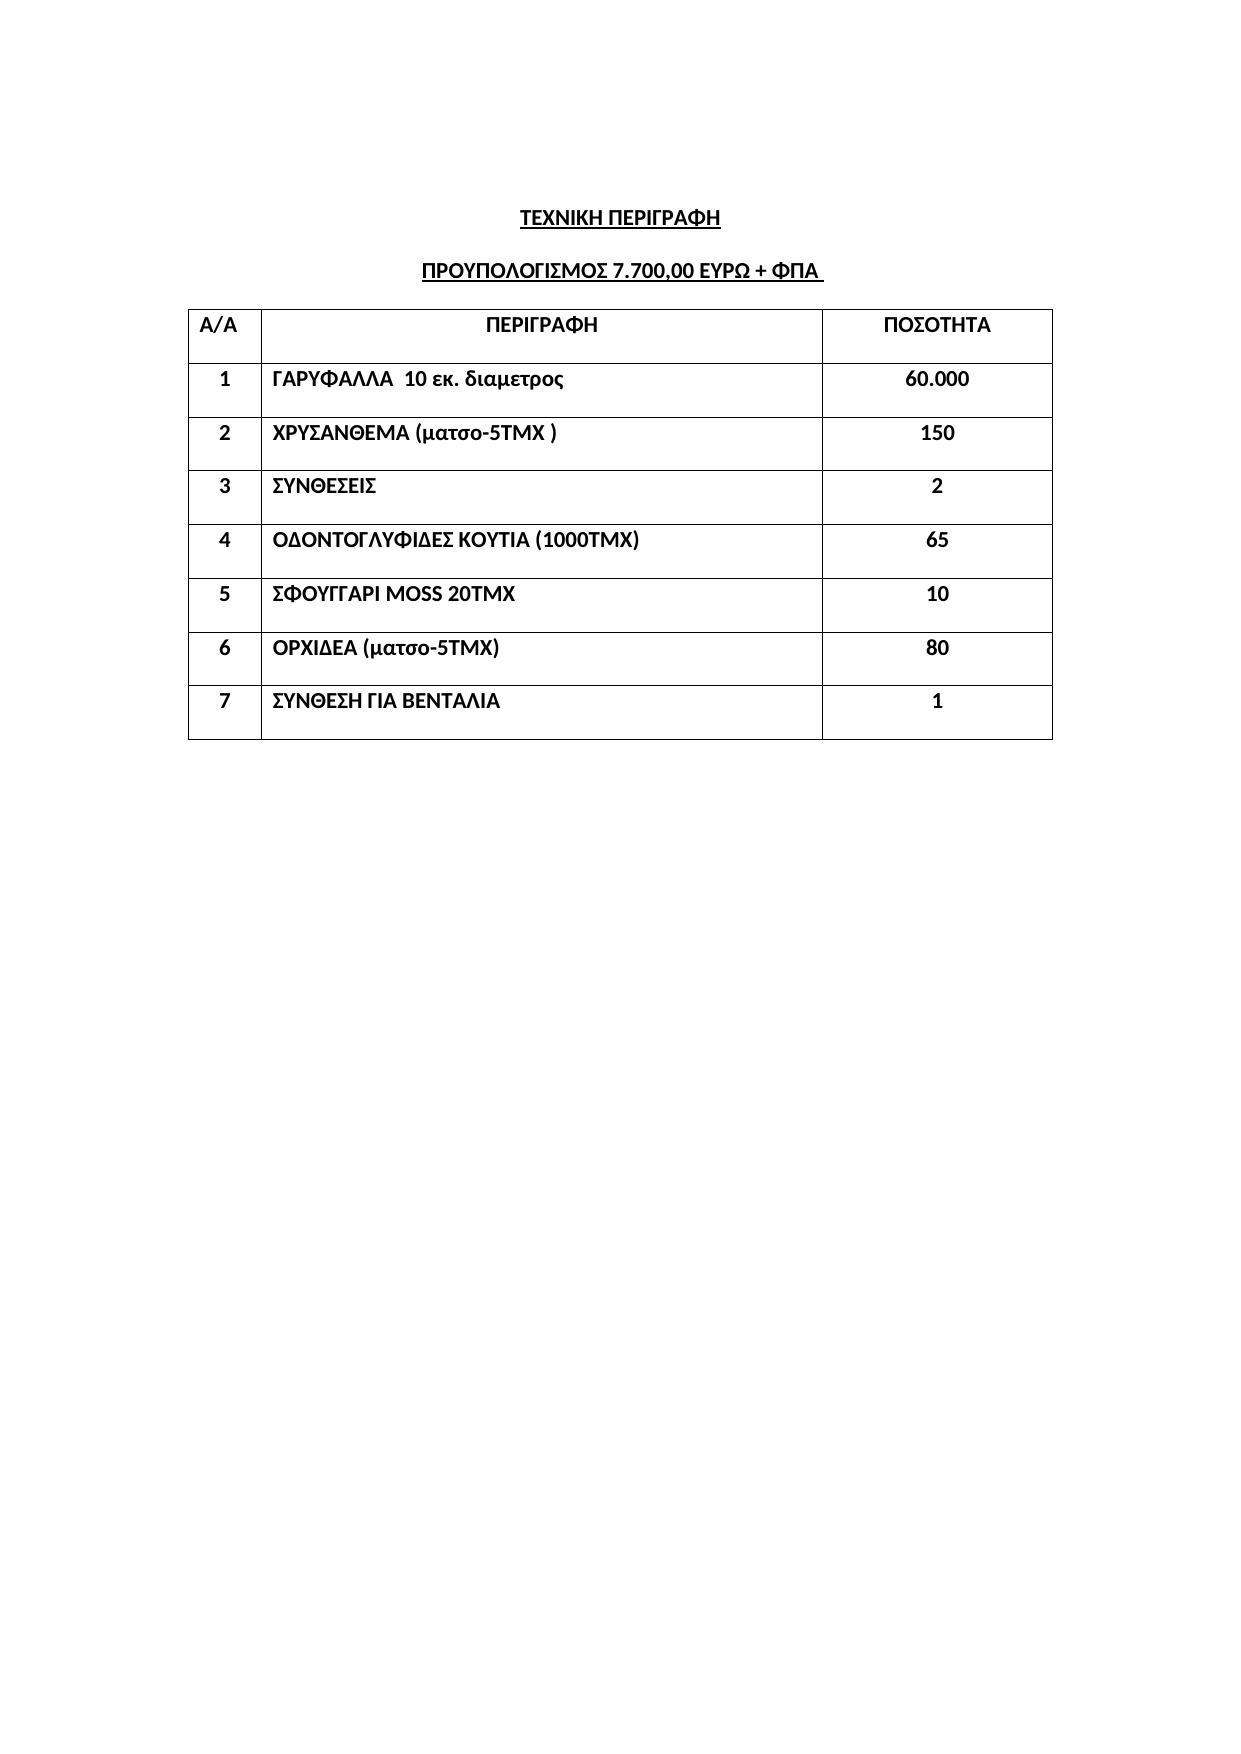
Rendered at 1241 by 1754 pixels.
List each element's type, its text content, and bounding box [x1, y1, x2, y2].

table_cell ΟΡΧΙΔΕΑ (ματσο-5ΤΜΧ) [262, 633, 822, 685]
table_cell 7 [189, 686, 261, 739]
table_header Α/Α [189, 310, 261, 363]
table_cell 10 [823, 579, 1052, 632]
table_header ΠΟΣΟΤΗΤΑ [823, 310, 1052, 363]
table_cell 1 [823, 686, 1052, 739]
table_cell 1 [189, 364, 261, 417]
table_cell 2 [823, 471, 1052, 524]
table_cell 80 [823, 633, 1052, 685]
table_cell 2 [189, 418, 261, 470]
table_cell 5 [189, 579, 261, 632]
table_cell ΣΥΝΘΕΣΗ ΓΙΑ ΒΕΝΤΑΛΙΑ [262, 686, 822, 739]
table_cell 65 [823, 525, 1052, 578]
text ΠΡΟΥΠΟΛΟΓΙΣΜΟΣ 7.700,00 ΕΥΡΩ + ΦΠΑ [187, 256, 1053, 284]
table_cell 60.000 [823, 364, 1052, 417]
text ΤΕΧΝΙΚΗ ΠΕΡΙΓΡΑΦΗ [187, 203, 1053, 231]
table_header ΠΕΡΙΓΡΑΦΗ [262, 310, 822, 363]
table_cell ΧΡΥΣΑΝΘΕΜΑ (ματσο-5ΤΜΧ ) [262, 418, 822, 470]
table_cell 150 [823, 418, 1052, 470]
table_cell 3 [189, 471, 261, 524]
table_cell ΟΔΟΝΤΟΓΛΥΦΙΔΕΣ ΚΟΥΤΙΑ (1000ΤΜΧ) [262, 525, 822, 578]
table_cell ΣΦΟΥΓΓΑΡΙ ΜΟSS 20ΤΜΧ [262, 579, 822, 632]
table_cell 6 [189, 633, 261, 685]
table_cell ΓΑΡΥΦΑΛΛΑ 10 εκ. διαμετρος [262, 364, 822, 417]
table_cell ΣΥΝΘΕΣΕΙΣ [262, 471, 822, 524]
table_cell 4 [189, 525, 261, 578]
